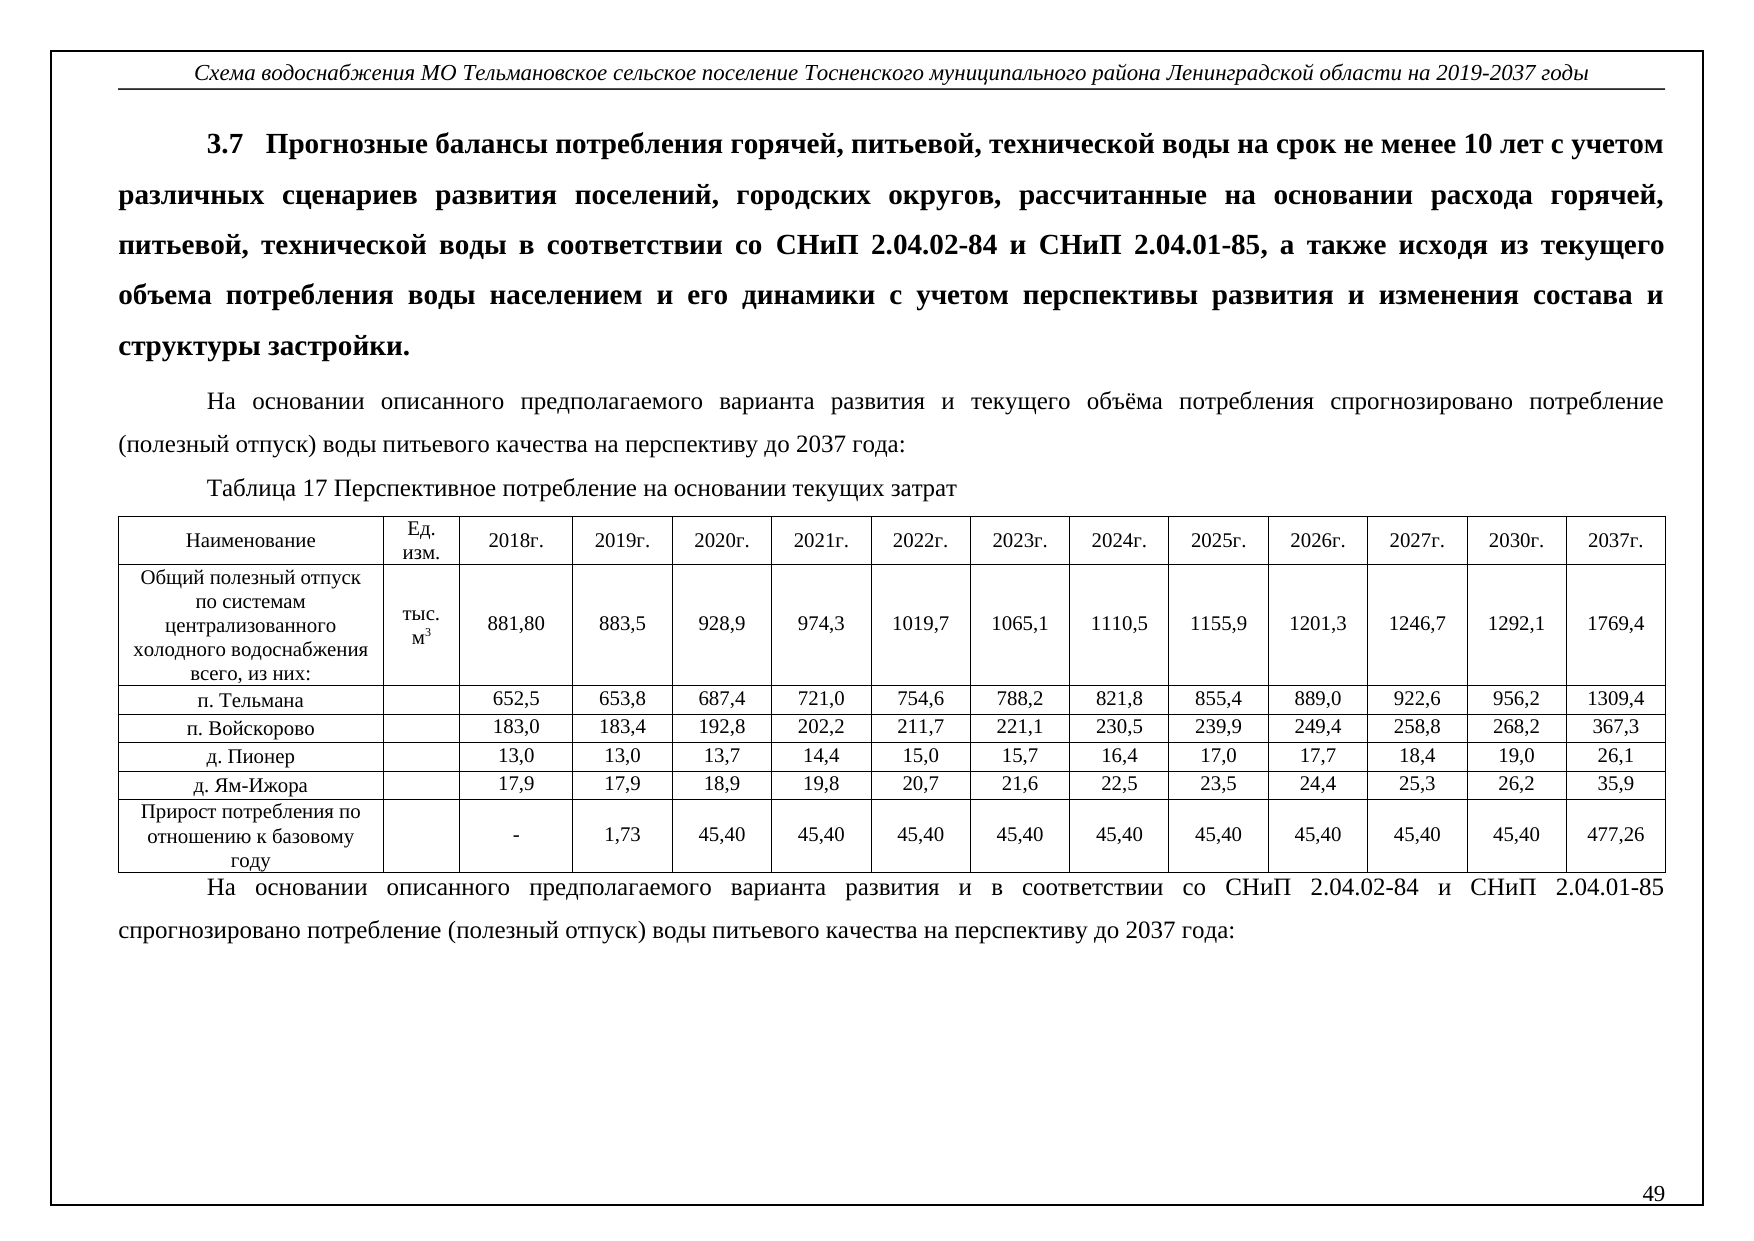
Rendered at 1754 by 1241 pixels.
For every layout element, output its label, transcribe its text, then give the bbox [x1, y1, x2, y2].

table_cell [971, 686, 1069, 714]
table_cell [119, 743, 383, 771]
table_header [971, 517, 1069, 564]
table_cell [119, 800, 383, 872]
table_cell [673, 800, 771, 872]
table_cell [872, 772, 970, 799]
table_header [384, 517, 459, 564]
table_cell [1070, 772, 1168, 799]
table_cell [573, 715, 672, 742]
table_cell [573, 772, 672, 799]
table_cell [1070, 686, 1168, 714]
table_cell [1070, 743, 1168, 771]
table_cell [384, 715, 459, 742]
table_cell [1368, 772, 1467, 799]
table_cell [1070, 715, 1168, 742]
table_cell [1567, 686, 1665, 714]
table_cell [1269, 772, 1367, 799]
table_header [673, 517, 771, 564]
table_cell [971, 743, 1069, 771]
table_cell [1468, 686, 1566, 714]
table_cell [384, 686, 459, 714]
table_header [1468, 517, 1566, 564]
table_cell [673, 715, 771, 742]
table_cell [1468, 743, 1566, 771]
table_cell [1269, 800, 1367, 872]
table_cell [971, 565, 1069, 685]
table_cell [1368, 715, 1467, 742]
text На основании описанного предполагаемого варианта развития и текущего объёма потребления спрогнозировано потребление (полезный отпуск) воды питьевого качества на перспективу до 2037 года: [118, 386, 1665, 458]
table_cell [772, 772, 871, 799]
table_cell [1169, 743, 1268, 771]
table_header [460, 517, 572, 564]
text На основании описанного предполагаемого варианта развития и в соответствии со СНиП 2.04.02-84 и СНиП 2.04.01-85 спрогнозировано потребление (полезный отпуск) воды питьевого качества на перспективу до 2037 года: [118, 873, 1665, 944]
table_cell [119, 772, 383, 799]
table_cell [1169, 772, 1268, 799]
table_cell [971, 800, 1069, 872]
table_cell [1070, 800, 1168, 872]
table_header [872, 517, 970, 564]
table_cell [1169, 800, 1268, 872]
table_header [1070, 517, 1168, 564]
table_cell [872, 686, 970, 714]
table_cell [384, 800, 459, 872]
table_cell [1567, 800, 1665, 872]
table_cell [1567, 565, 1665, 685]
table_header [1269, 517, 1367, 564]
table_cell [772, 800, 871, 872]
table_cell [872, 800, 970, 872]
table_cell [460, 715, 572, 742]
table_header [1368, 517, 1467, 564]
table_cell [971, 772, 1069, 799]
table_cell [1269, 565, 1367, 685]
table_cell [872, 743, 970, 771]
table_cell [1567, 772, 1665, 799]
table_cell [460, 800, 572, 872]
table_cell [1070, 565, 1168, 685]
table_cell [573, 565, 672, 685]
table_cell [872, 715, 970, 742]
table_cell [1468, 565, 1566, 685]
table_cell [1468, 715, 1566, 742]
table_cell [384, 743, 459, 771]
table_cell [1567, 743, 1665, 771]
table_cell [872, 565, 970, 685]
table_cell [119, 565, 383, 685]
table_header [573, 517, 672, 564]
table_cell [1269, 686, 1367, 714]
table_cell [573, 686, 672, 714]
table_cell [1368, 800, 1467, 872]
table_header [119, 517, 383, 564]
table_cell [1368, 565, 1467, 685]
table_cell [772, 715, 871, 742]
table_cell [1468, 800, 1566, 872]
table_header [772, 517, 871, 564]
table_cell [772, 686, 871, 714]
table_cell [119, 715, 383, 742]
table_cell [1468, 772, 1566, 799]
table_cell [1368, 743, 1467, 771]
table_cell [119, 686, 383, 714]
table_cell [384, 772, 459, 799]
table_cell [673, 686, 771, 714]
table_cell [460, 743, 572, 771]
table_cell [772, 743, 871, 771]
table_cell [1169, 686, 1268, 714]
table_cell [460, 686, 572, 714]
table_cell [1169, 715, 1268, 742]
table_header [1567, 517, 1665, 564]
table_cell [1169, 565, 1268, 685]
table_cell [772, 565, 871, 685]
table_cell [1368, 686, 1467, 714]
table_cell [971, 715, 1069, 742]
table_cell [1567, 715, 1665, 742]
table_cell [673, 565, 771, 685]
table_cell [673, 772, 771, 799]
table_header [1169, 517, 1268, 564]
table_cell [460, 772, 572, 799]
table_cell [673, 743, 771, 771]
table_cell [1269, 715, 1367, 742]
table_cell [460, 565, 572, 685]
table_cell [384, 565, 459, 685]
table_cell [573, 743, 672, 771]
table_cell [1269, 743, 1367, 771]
subtitle Прогнозные балансы потребления горячей, питьевой, технической воды на срок не менее 10 лет с учетом различных сценариев развития поселений, городских округов, рассчитанные на основании расхода горячей, питьевой, технической воды в соответствии со СНиП 2.04.02-84 и СНиП 2.04.01-85, а также исходя из текущего объема потребления воды населением и его динамики с учетом перспективы развития и изменения состава и структуры застройки. [118, 126, 1665, 361]
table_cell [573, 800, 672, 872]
